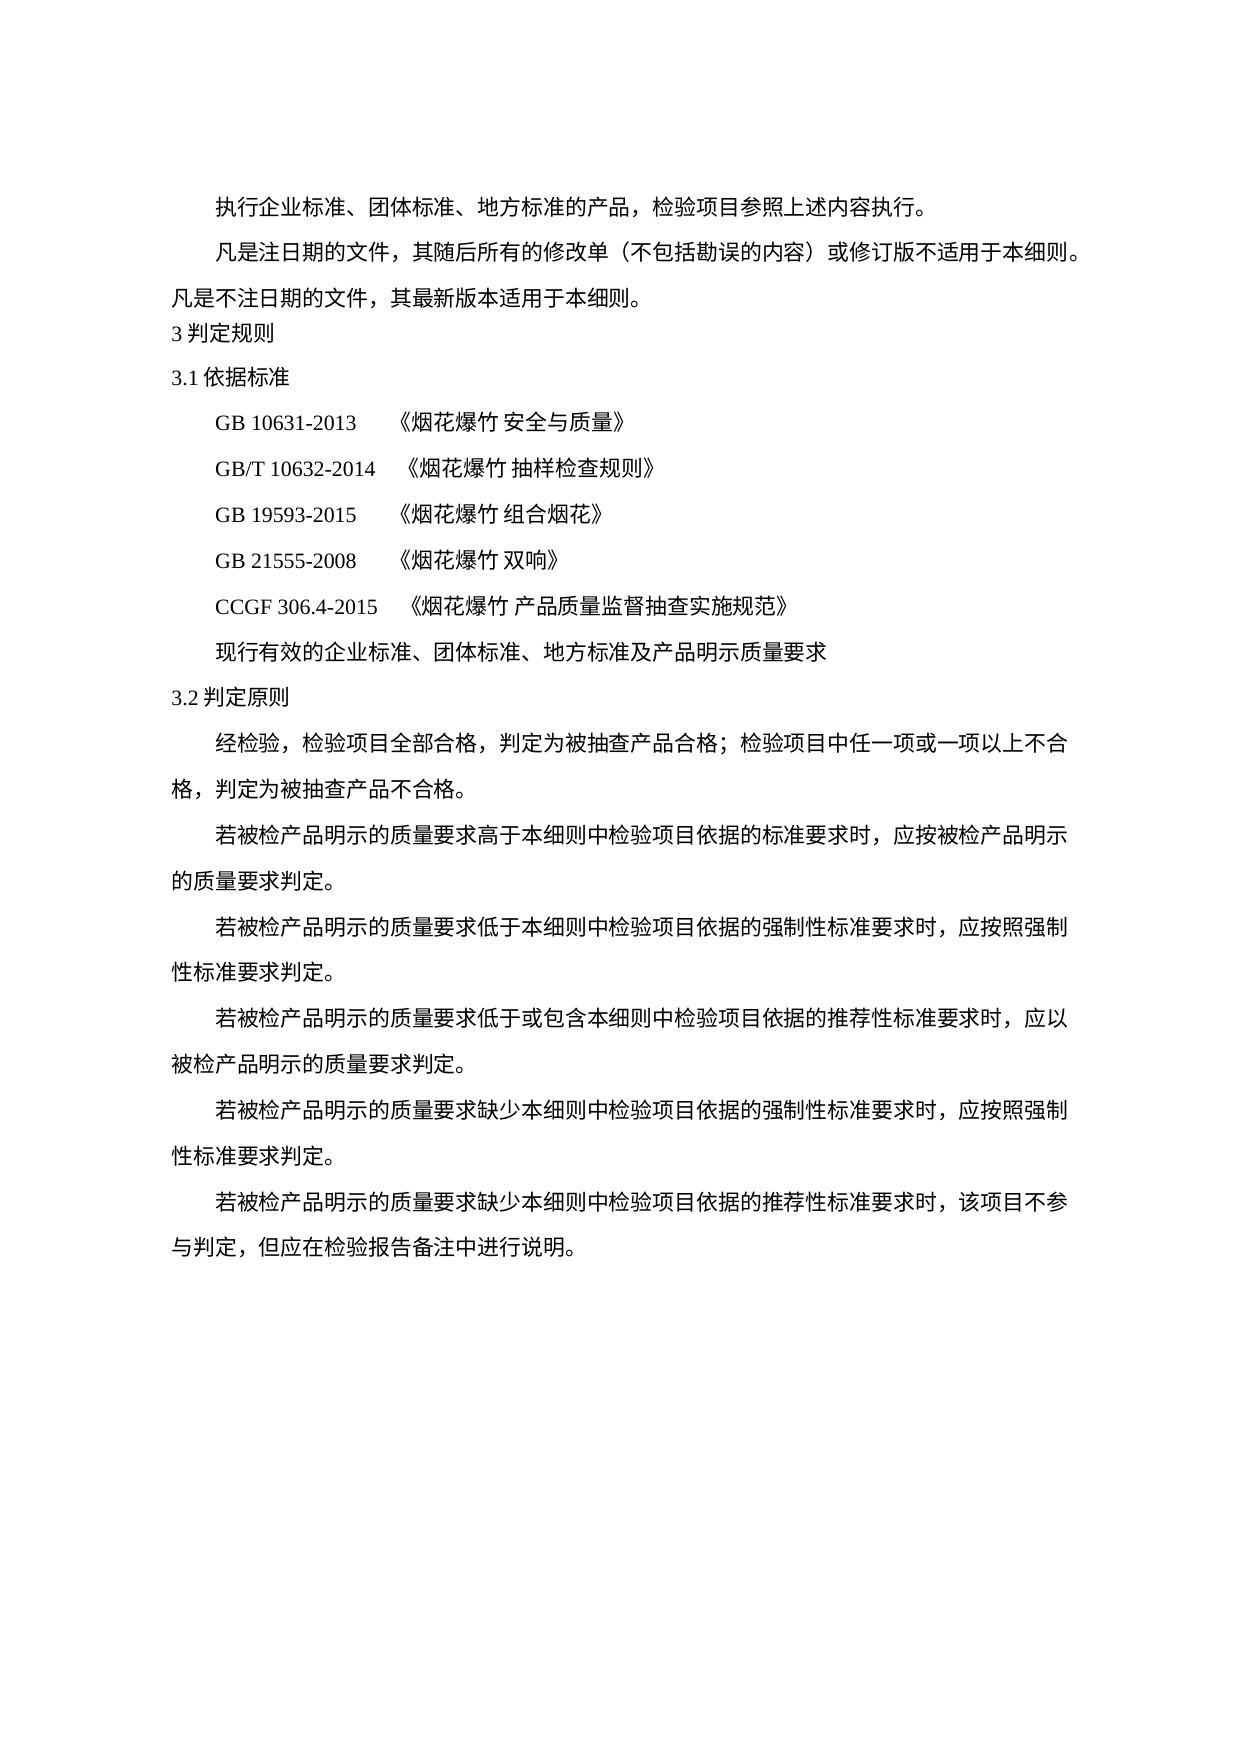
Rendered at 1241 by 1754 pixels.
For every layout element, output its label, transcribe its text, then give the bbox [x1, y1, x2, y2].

text 若被检产品明示的质量要求缺少本细则中检验项目依据的强制性标准要求时，应按照强制性标准要求判定。 [171, 1082, 1069, 1173]
text 凡是注日期的文件，其随后所有的修改单（不包括勘误的内容）或修订版不适用于本细则。凡是不注日期的文件，其最新版本适用于本细则。 [171, 224, 1069, 316]
text 现行有效的企业标准、团体标准、地方标准及产品明示质量要求 [171, 623, 1069, 669]
text 若被检产品明示的质量要求高于本细则中检验项目依据的标准要求时，应按被检产品明示的质量要求判定。 [171, 807, 1069, 898]
text 3.2判定原则 [171, 669, 1069, 715]
text GB/T 10632-2014 《烟花爆竹 抽样检查规则》 [171, 440, 1069, 486]
text 若被检产品明示的质量要求低于本细则中检验项目依据的强制性标准要求时，应按照强制性标准要求判定。 [171, 898, 1069, 990]
text GB 10631-2013 《烟花爆竹 安全与质量》 [171, 394, 1069, 440]
text GB 21555-2008 《烟花爆竹 双响》 [171, 532, 1069, 577]
text 3 判定规则 [171, 316, 1069, 348]
text GB 19593-2015 《烟花爆竹 组合烟花》 [171, 486, 1069, 532]
text 执行企业标准、团体标准、地方标准的产品，检验项目参照上述内容执行。 [171, 178, 1069, 224]
text 3.1依据标准 [171, 348, 1069, 394]
text CCGF 306.4-2015 《烟花爆竹 产品质量监督抽查实施规范》 [171, 577, 1069, 623]
text 若被检产品明示的质量要求低于或包含本细则中检验项目依据的推荐性标准要求时，应以被检产品明示的质量要求判定。 [171, 990, 1069, 1082]
text 经检验，检验项目全部合格，判定为被抽查产品合格；检验项目中任一项或一项以上不合格，判定为被抽查产品不合格。 [171, 715, 1069, 807]
text 若被检产品明示的质量要求缺少本细则中检验项目依据的推荐性标准要求时，该项目不参与判定，但应在检验报告备注中进行说明。 [171, 1173, 1069, 1265]
